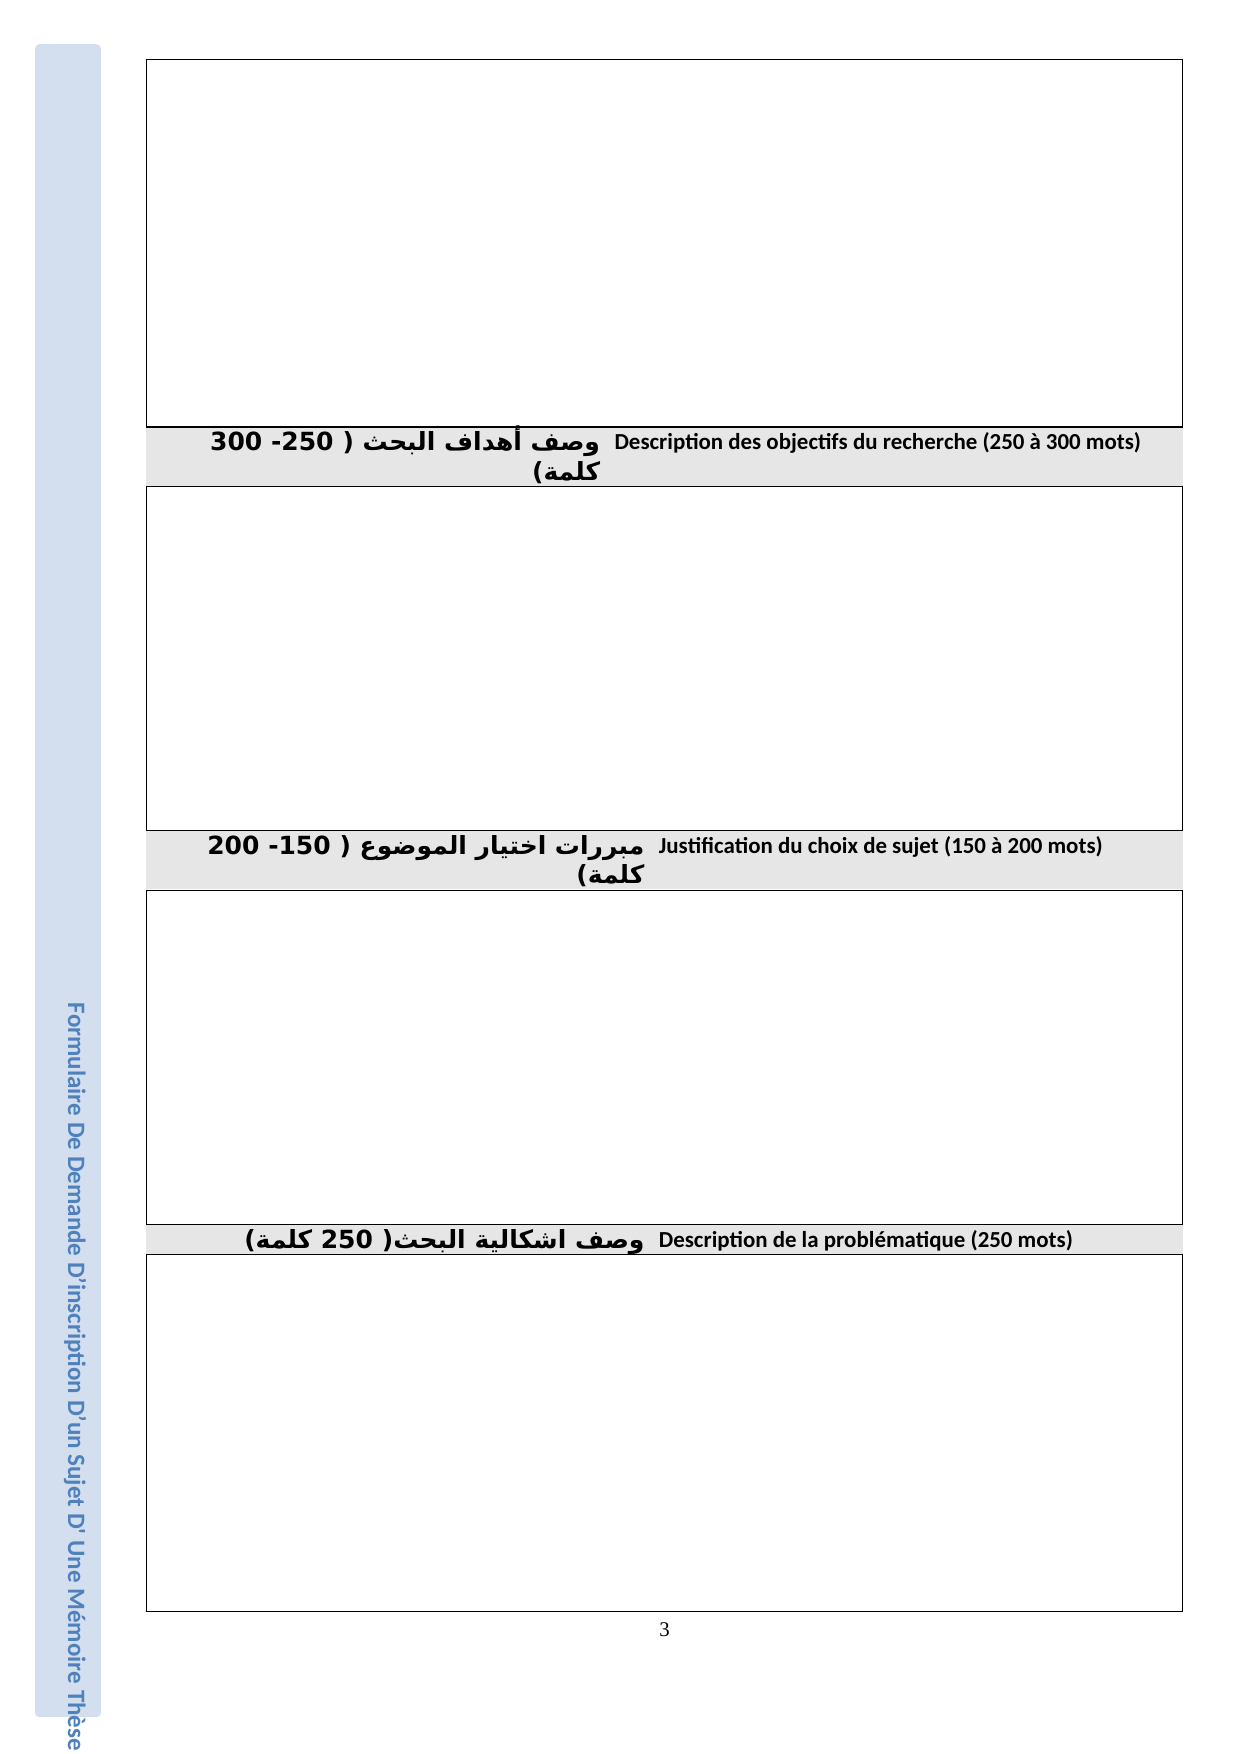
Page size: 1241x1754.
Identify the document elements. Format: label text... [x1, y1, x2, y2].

table_cell Description des objectifs du recherche (250 à 300 mots) [607, 428, 1183, 486]
table_cell [147, 1255, 1182, 1611]
table_cell [147, 60, 1182, 426]
table_cell [147, 487, 1182, 830]
table_cell Justification du choix de sujet (150 à 200 mots) [651, 831, 1183, 889]
table_cell وصف أهداف البحث ( 250- 300 كلمة) [146, 428, 607, 486]
table_cell Description de la problématique (250 mots) [651, 1225, 1183, 1254]
table_cell وصف اشكالية البحث( 250 كلمة) [146, 1225, 651, 1254]
table_cell مبررات اختيار الموضوع ( 150- 200 كلمة) [146, 831, 651, 889]
table_cell [147, 891, 1182, 1224]
